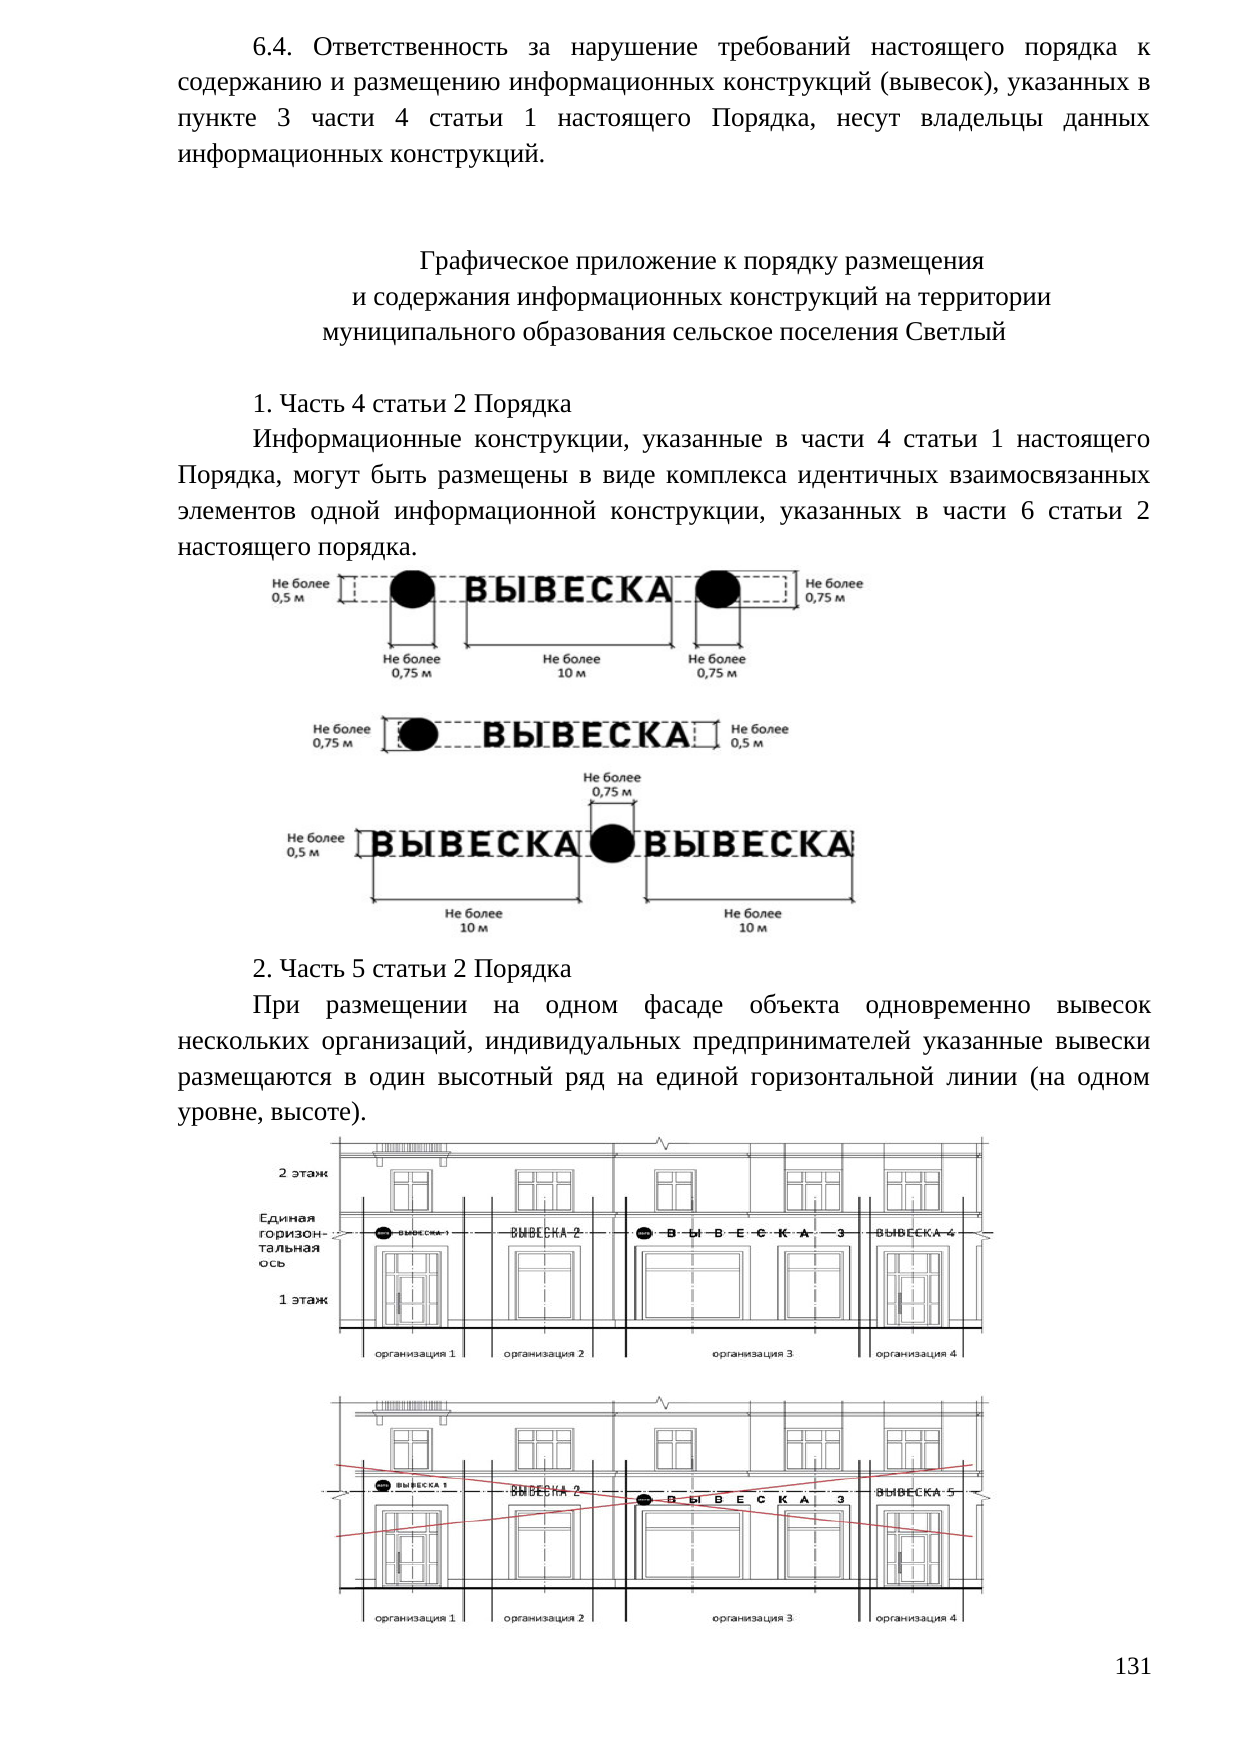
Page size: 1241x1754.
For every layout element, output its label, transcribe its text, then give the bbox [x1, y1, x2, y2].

text Графическое приложение к порядку размещения [177, 244, 1152, 275]
picture [252, 565, 896, 949]
text Информационные конструкции, указанные в части 4 статьи 1 настоящего Порядка, могут быть размещены в виде комплекса идентичных взаимосвязанных элементов одной информационной конструкции, указанных в части 6 статьи 2 настоящего порядка. [177, 423, 1152, 561]
text При размещении на одном фасаде объекта одновременно вывесок нескольких организаций, индивидуальных предпринимателей указанные вывески размещаются в один высотный ряд на единой горизонтальной линии (на одном уровне, высоте). [177, 988, 1152, 1127]
text 2. Часть 5 статьи 2 Порядка [177, 952, 1152, 984]
text 6.4. Ответственность за нарушение требований настоящего порядка к содержанию и размещению информационных конструкций (вывесок), указанных в пункте 3 части 4 статьи 1 настоящего Порядка, несут владельцы данных информационных конструкций. [177, 29, 1152, 168]
text 1. Часть 4 статьи 2 Порядка [177, 387, 1152, 418]
text и содержания информационных конструкций на территории муниципального образования сельское поселения Светлый [177, 280, 1152, 347]
picture [252, 1131, 1023, 1630]
